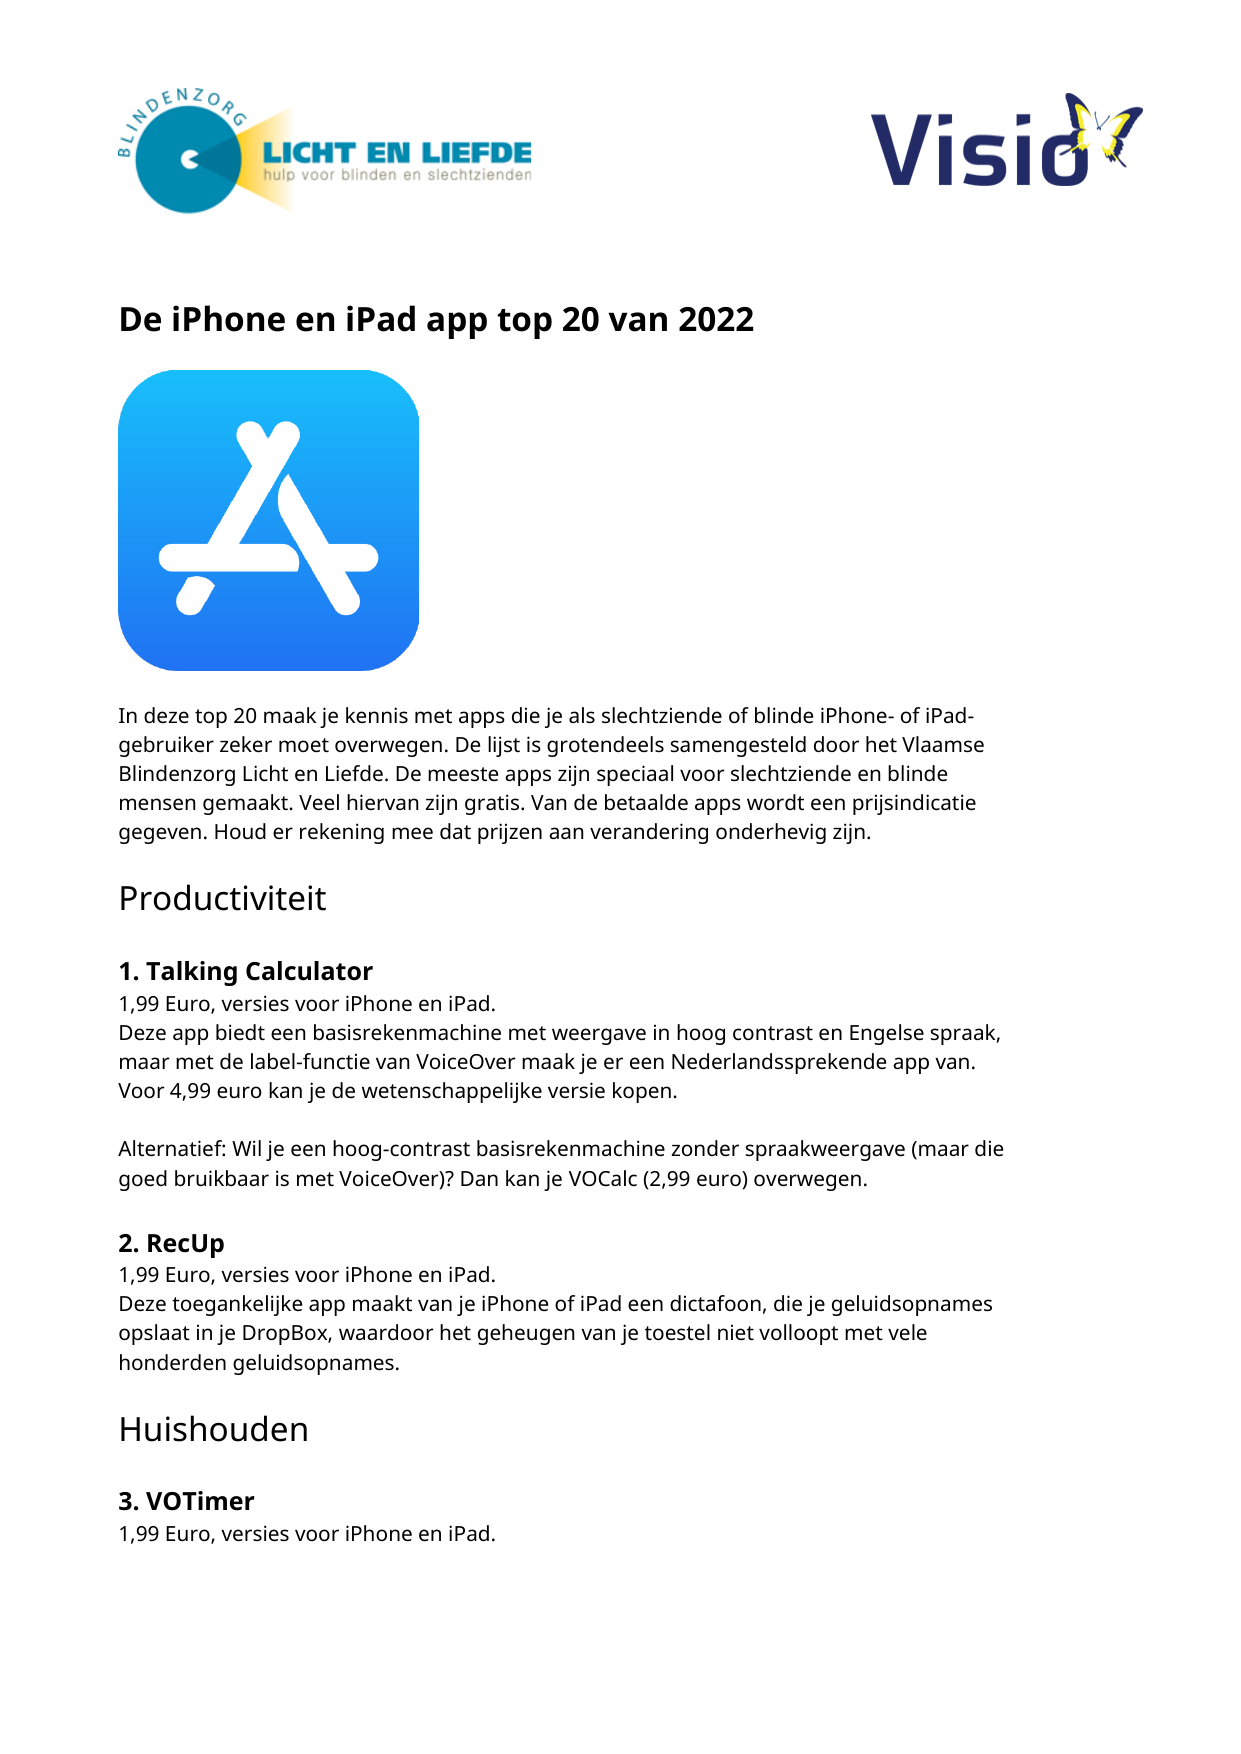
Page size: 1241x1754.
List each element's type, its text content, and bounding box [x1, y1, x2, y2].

text Deze toegankelijke app maakt van je iPhone of iPad een dictafoon, die je geluidsopnames opslaat in je DropBox, waardoor het geheugen van je toestel niet volloopt met vele honderden geluidsopnames. [118, 1289, 1016, 1376]
text Alternatief: Wil je een hoog-contrast basisrekenmachine zonder spraakweergave (maar die goed bruikbaar is met VoiceOver)? Dan kan je VOCalc (2,99 euro) overwegen. [118, 1134, 1016, 1192]
subtitle Productiviteit [118, 875, 1016, 921]
picture [522, 147, 532, 158]
title De iPhone en iPad app top 20 van 2022 [118, 295, 1016, 341]
subtitle 2. RecUp [118, 1225, 1016, 1259]
text In deze top 20 maak je kennis met apps die je als slechtziende of blinde iPhone- of iPad-gebruiker zeker moet overwegen. De lijst is grotendeels samengesteld door het Vlaamse Blindenzorg Licht en Liefde. De meeste apps zijn speciaal voor slechtziende en blinde mensen gemaakt. Veel hiervan zijn gratis. Van de betaalde apps wordt een prijsindicatie gegeven. Houd er rekening mee dat prijzen aan verandering onderhevig zijn. [118, 700, 1016, 846]
text 1,99 Euro, versies voor iPhone en iPad. [118, 1259, 1016, 1289]
subtitle Huishouden [118, 1405, 1016, 1451]
text Deze app biedt een basisrekenmachine met weergave in hoog contrast en Engelse spraak, maar met de label-functie van VoiceOver maak je er een Nederlandssprekende app van. Voor 4,99 euro kan je de wetenschappelijke versie kopen. [118, 1017, 1016, 1104]
text 1,99 Euro, versies voor iPhone en iPad. [118, 988, 1016, 1017]
subtitle 3. VOTimer [118, 1484, 1016, 1518]
picture [859, 89, 1154, 189]
picture [118, 370, 420, 671]
text 1,99 Euro, versies voor iPhone en iPad. [118, 1518, 1016, 1547]
picture [118, 88, 532, 214]
subtitle 1. Talking Calculator [118, 954, 1016, 988]
